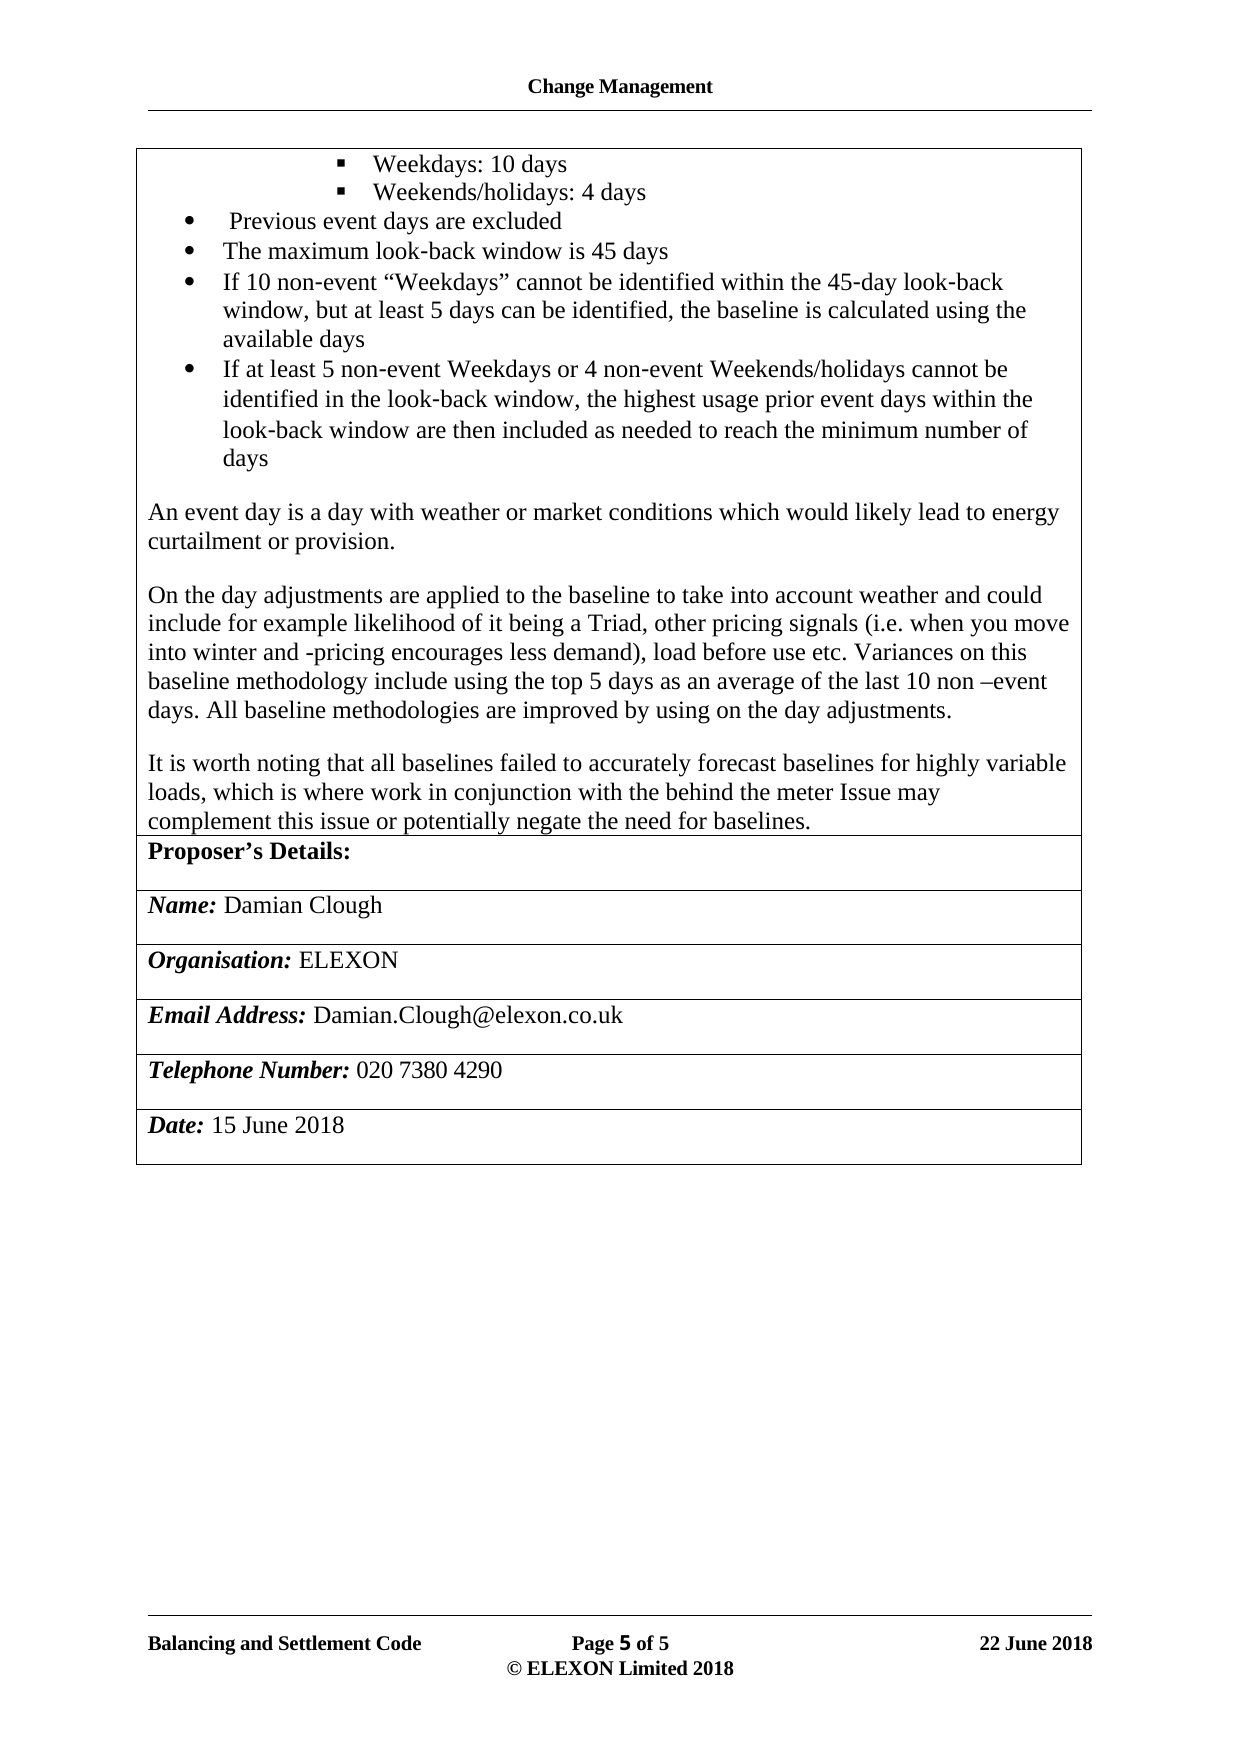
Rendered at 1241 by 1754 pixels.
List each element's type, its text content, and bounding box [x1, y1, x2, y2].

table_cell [137, 149, 1081, 835]
table_cell Email Address: Damian.Clough@elexon.co.uk [137, 1000, 1081, 1054]
table_cell Date: 15 June 2018 [137, 1110, 1081, 1163]
table_cell Telephone Number: 020 7380 4290 [137, 1055, 1081, 1109]
table_cell Proposer’s Details: [137, 836, 1081, 889]
table_cell Organisation: ELEXON [137, 945, 1081, 999]
table_cell Name: Damian Clough [137, 891, 1081, 944]
